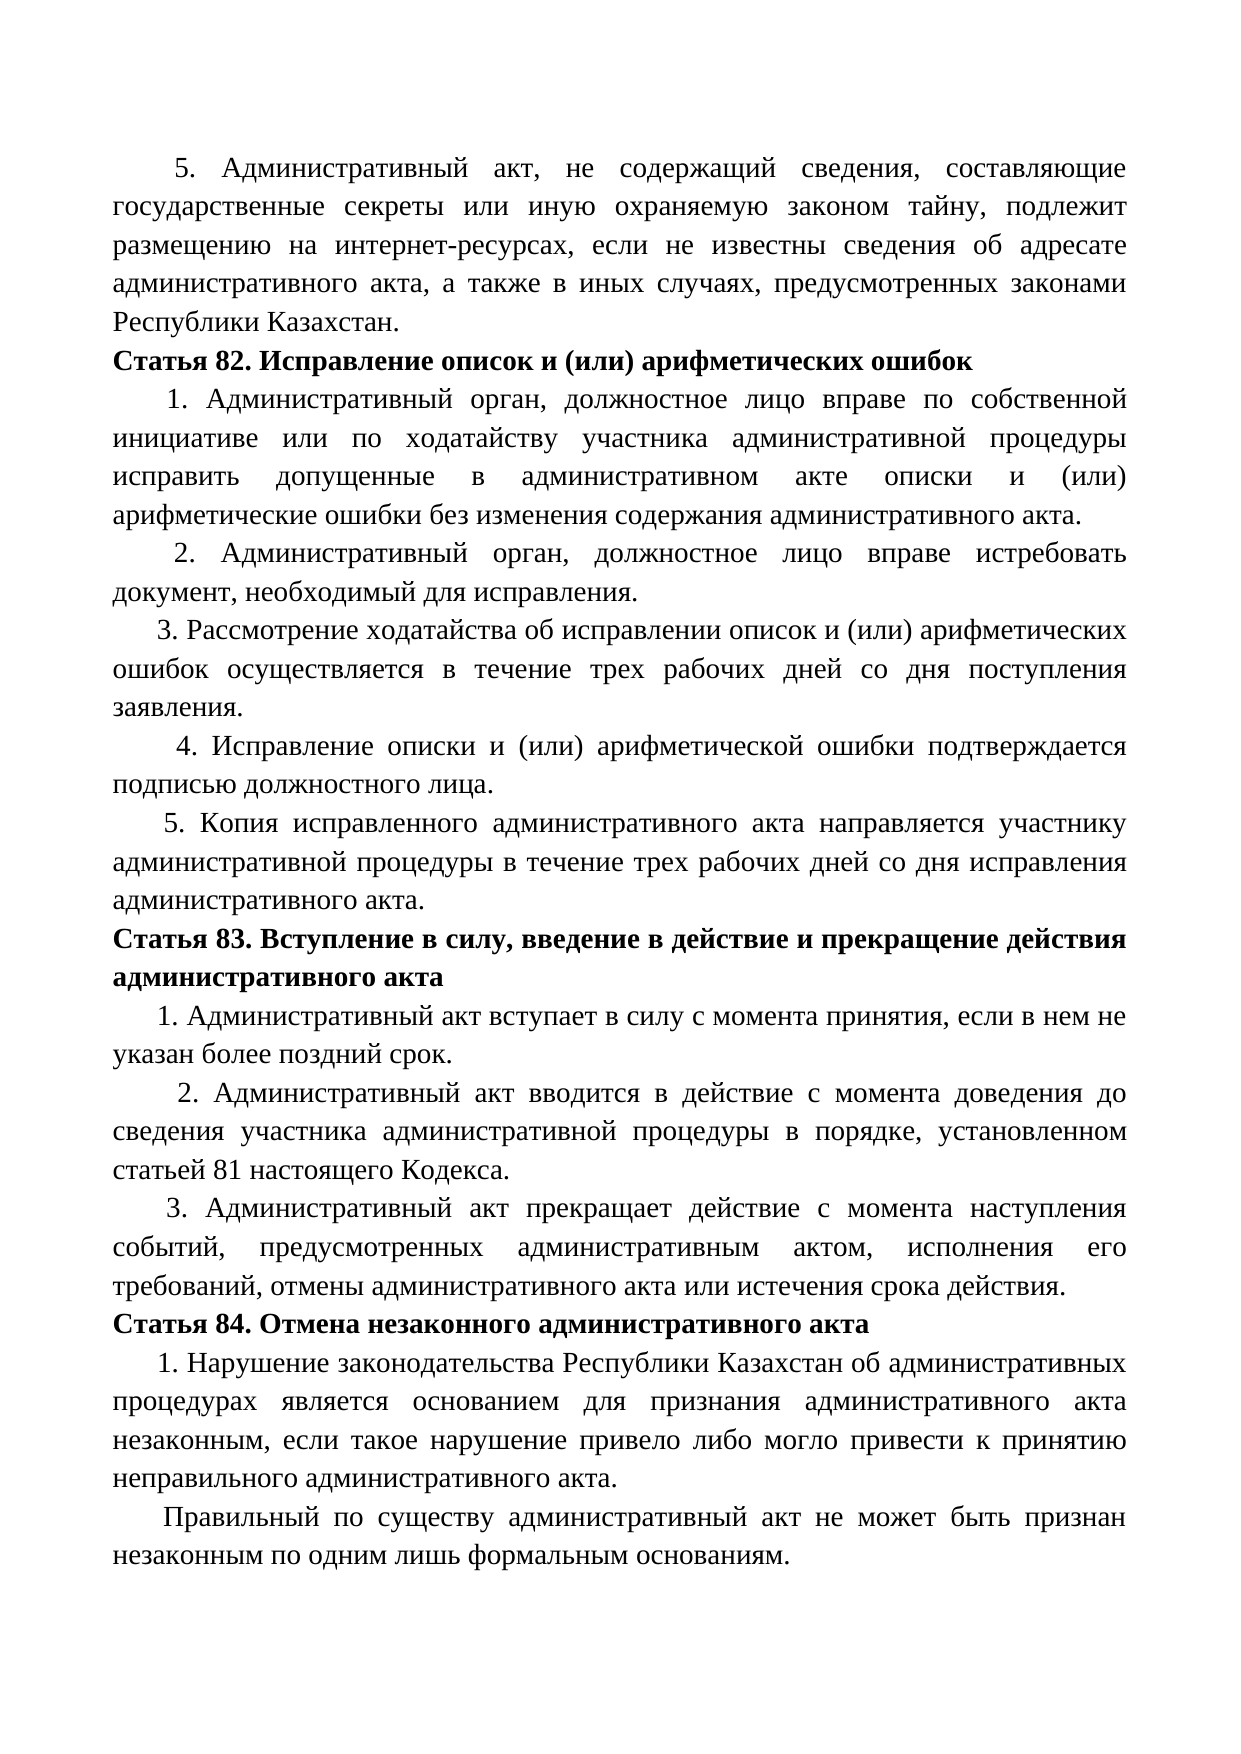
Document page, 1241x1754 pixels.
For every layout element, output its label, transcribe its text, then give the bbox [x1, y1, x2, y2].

text Статья 82. Исправление описок и (или) арифметических ошибок [112, 343, 1128, 376]
text Правильный по существу административный акт не может быть признан незаконным по одним лишь формальным основаниям. [112, 1499, 1128, 1571]
text 5. Копия исправленного административного акта направляется участнику административной процедуры в течение трех рабочих дней со дня исправления административного акта. [112, 805, 1128, 916]
text 1. Нарушение законодательства Республики Казахстан об административных процедурах является основанием для признания административного акта незаконным, если такое нарушение привело либо могло привести к принятию неправильного административного акта. [112, 1345, 1128, 1494]
text 3. Административный акт прекращает действие с момента наступления событий, предусмотренных административным актом, исполнения его требований, отмены административного акта или истечения срока действия. [112, 1191, 1128, 1301]
text Статья 84. Отмена незаконного административного акта [112, 1306, 1128, 1340]
text 2. Административный акт вводится в действие с момента доведения до сведения участника административной процедуры в порядке, установленном статьей 81 настоящего Кодекса. [112, 1075, 1128, 1186]
text 4. Исправление описки и (или) арифметической ошибки подтверждается подписью должностного лица. [112, 728, 1128, 800]
text 3. Рассмотрение ходатайства об исправлении описок и (или) арифметических ошибок осуществляется в течение трех рабочих дней со дня поступления заявления. [112, 612, 1128, 723]
text Статья 83. Вступление в силу, введение в действие и прекращение действия административного акта [112, 921, 1128, 993]
text 1. Административный орган, должностное лицо вправе по собственной инициативе или по ходатайству участника административной процедуры исправить допущенные в административном акте описки и (или) арифметические ошибки без изменения содержания административного акта. [112, 381, 1128, 530]
text 5. Административный акт, не содержащий сведения, составляющие государственные секреты или иную охраняемую законом тайну, подлежит размещению на интернет-ресурсах, если не известны сведения об адресате административного акта, а также в иных случаях, предусмотренных законами Республики Казахстан. [112, 150, 1128, 338]
text 2. Административный орган, должностное лицо вправе истребовать документ, необходимый для исправления. [112, 535, 1128, 607]
text 1. Административный акт вступает в силу с момента принятия, если в нем не указан более поздний срок. [112, 998, 1128, 1070]
